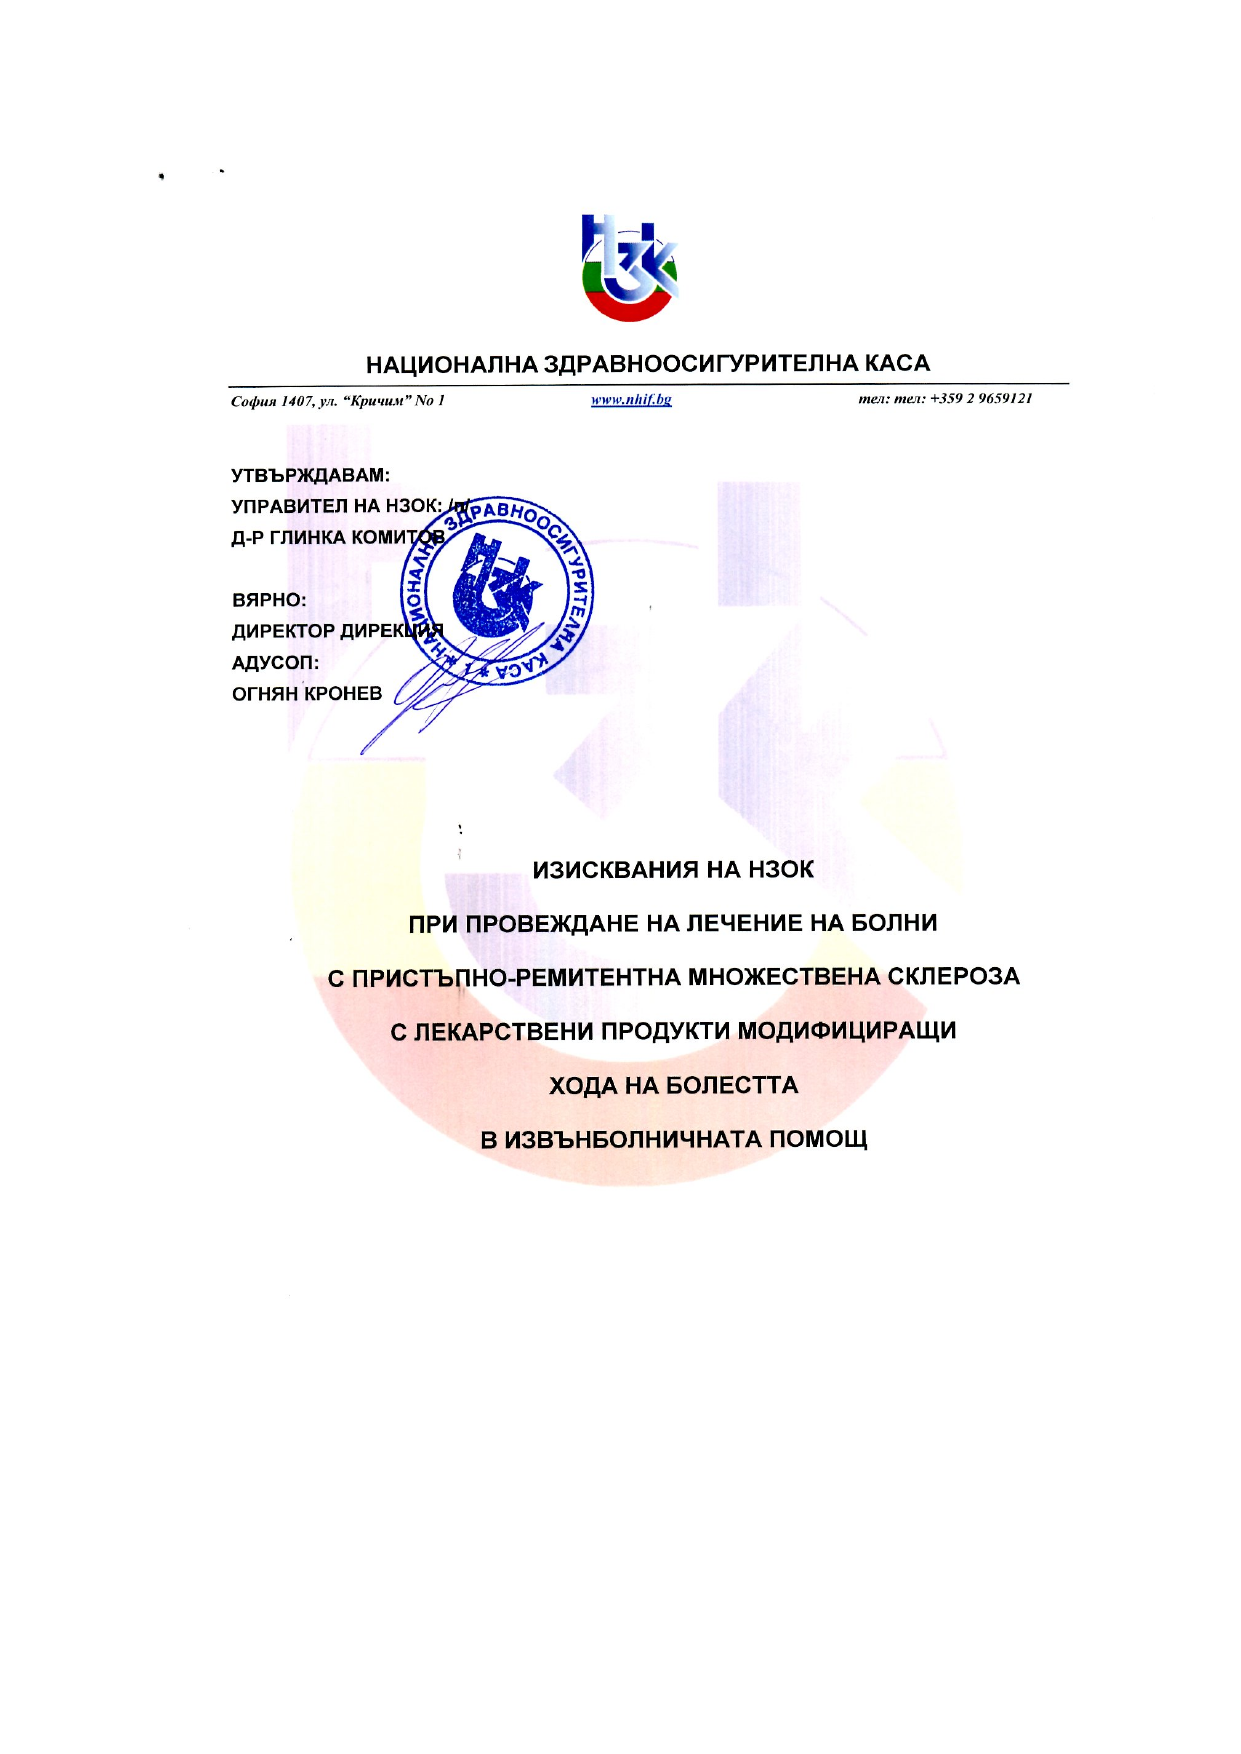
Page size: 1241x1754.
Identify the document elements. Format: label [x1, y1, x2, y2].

picture [147, 147, 1156, 1544]
